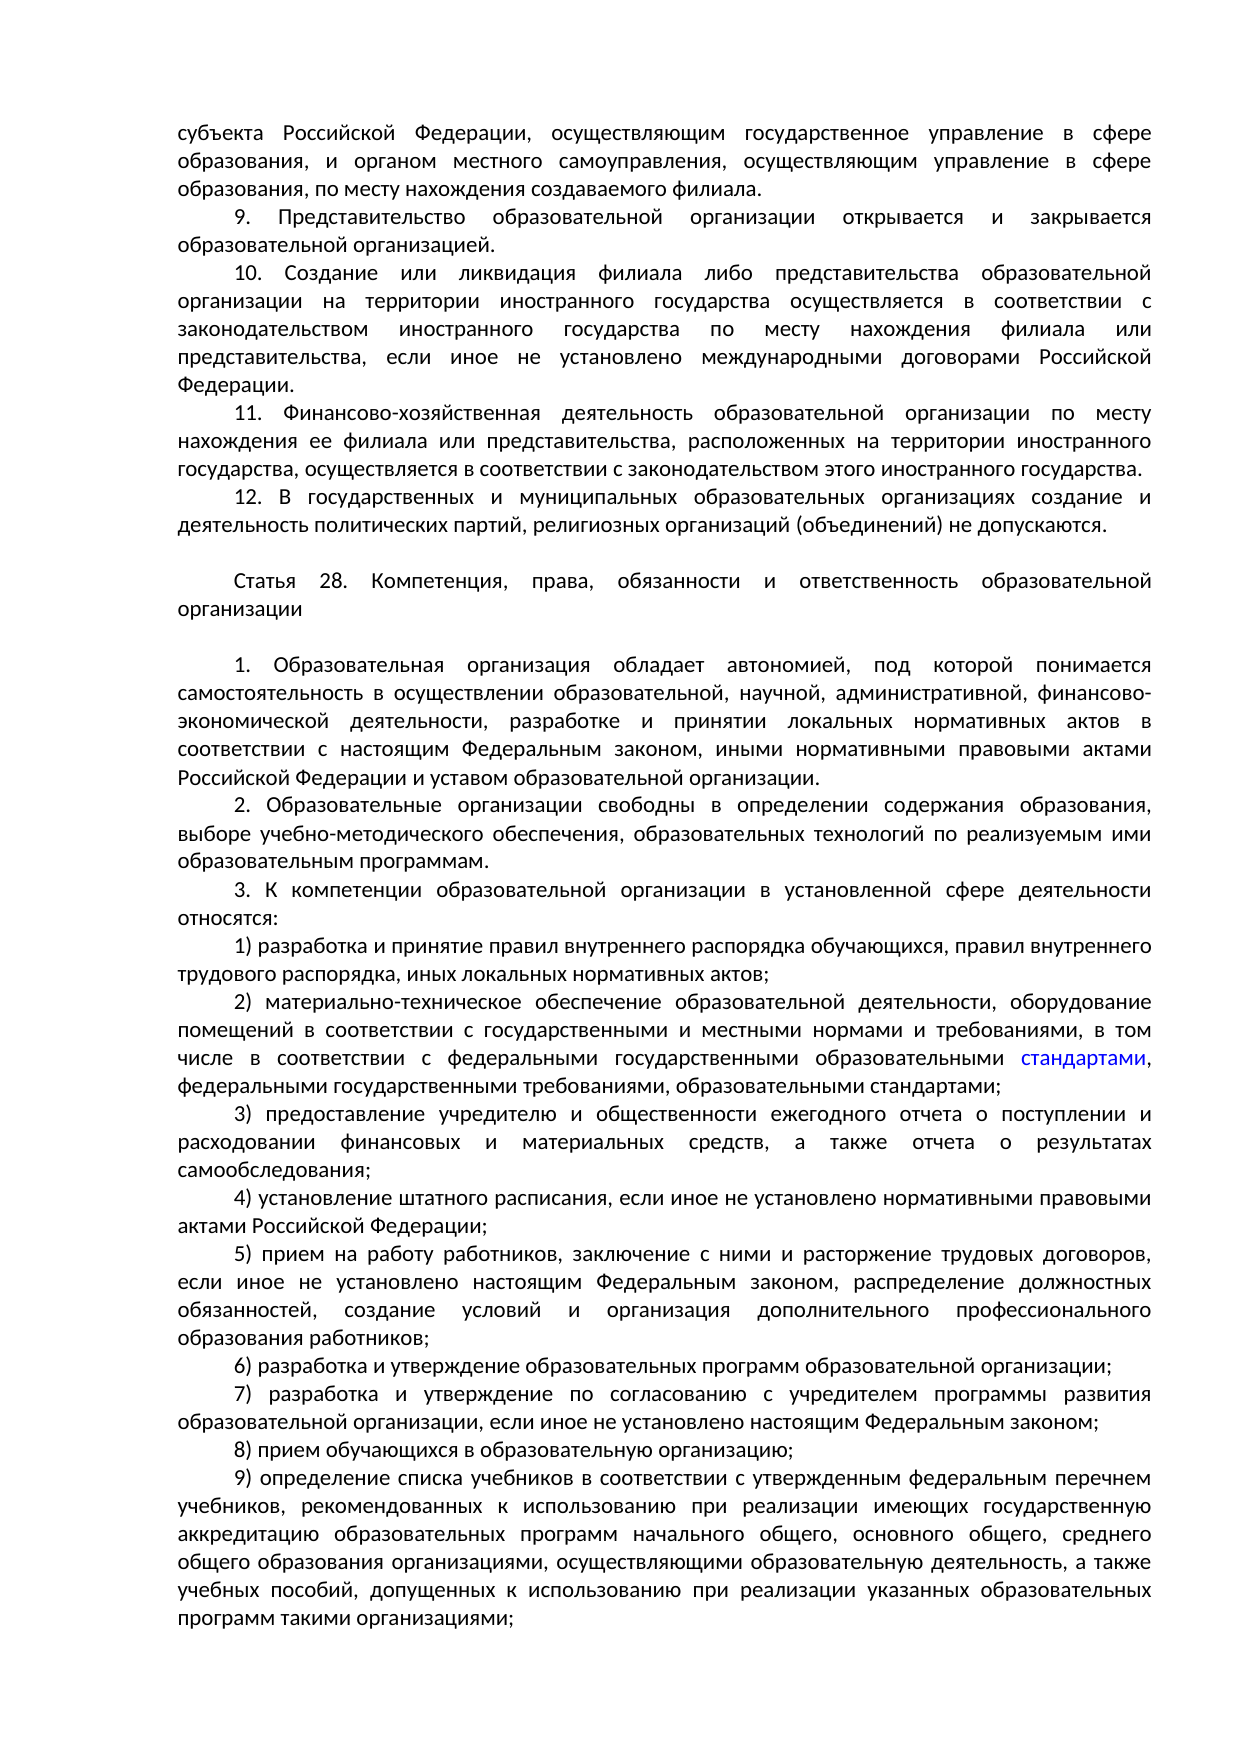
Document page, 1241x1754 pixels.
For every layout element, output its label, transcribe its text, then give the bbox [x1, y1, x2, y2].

text 12. В государственных и муниципальных образовательных организациях создание и деятельность политических партий, религиозных организаций (объединений) не допускаются. [177, 482, 1152, 538]
text 2) материально-техническое обеспечение образовательной деятельности, оборудование помещений в соответствии с государственными и местными нормами и требованиями, в том числе в соответствии с федеральными государственными образовательными стандартами, федеральными государственными требованиями, образовательными стандартами; [177, 987, 1152, 1099]
text 9) определение списка учебников в соответствии с утвержденным федеральным перечнем учебников, рекомендованных к использованию при реализации имеющих государственную аккредитацию образовательных программ начального общего, основного общего, среднего общего образования организациями, осуществляющими образовательную деятельность, а также учебных пособий, допущенных к использованию при реализации указанных образовательных программ такими организациями; [177, 1463, 1152, 1631]
text 3. К компетенции образовательной организации в установленной сфере деятельности относятся: [177, 875, 1152, 931]
text Статья 28. Компетенция, права, обязанности и ответственность образовательной организации [177, 566, 1152, 622]
text 11. Финансово-хозяйственная деятельность образовательной организации по месту нахождения ее филиала или представительства, расположенных на территории иностранного государства, осуществляется в соответствии с законодательством этого иностранного государства. [177, 398, 1152, 482]
text 1. Образовательная организация обладает автономией, под которой понимается самостоятельность в осуществлении образовательной, научной, административной, финансово-экономической деятельности, разработке и принятии локальных нормативных актов в соответствии с настоящим Федеральным законом, иными нормативными правовыми актами Российской Федерации и уставом образовательной организации. [177, 651, 1152, 791]
text 5) прием на работу работников, заключение с ними и расторжение трудовых договоров, если иное не установлено настоящим Федеральным законом, распределение должностных обязанностей, создание условий и организация дополнительного профессионального образования работников; [177, 1239, 1152, 1351]
text 2. Образовательные организации свободны в определении содержания образования, выборе учебно-методического обеспечения, образовательных технологий по реализуемым ими образовательным программам. [177, 791, 1152, 875]
text 8) прием обучающихся в образовательную организацию; [177, 1435, 1152, 1463]
text 7) разработка и утверждение по согласованию с учредителем программы развития образовательной организации, если иное не установлено настоящим Федеральным законом; [177, 1379, 1152, 1435]
text 6) разработка и утверждение образовательных программ образовательной организации; [177, 1351, 1152, 1379]
text 3) предоставление учредителю и общественности ежегодного отчета о поступлении и расходовании финансовых и материальных средств, а также отчета о результатах самообследования; [177, 1099, 1152, 1183]
text 4) установление штатного расписания, если иное не установлено нормативными правовыми актами Российской Федерации; [177, 1183, 1152, 1239]
text 10. Создание или ликвидация филиала либо представительства образовательной организации на территории иностранного государства осуществляется в соответствии с законодательством иностранного государства по месту нахождения филиала или представительства, если иное не установлено международными договорами Российской Федерации. [177, 258, 1152, 398]
text 9. Представительство образовательной организации открывается и закрывается образовательной организацией. [177, 202, 1152, 258]
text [177, 118, 1152, 202]
text 1) разработка и принятие правил внутреннего распорядка обучающихся, правил внутреннего трудового распорядка, иных локальных нормативных актов; [177, 931, 1152, 987]
